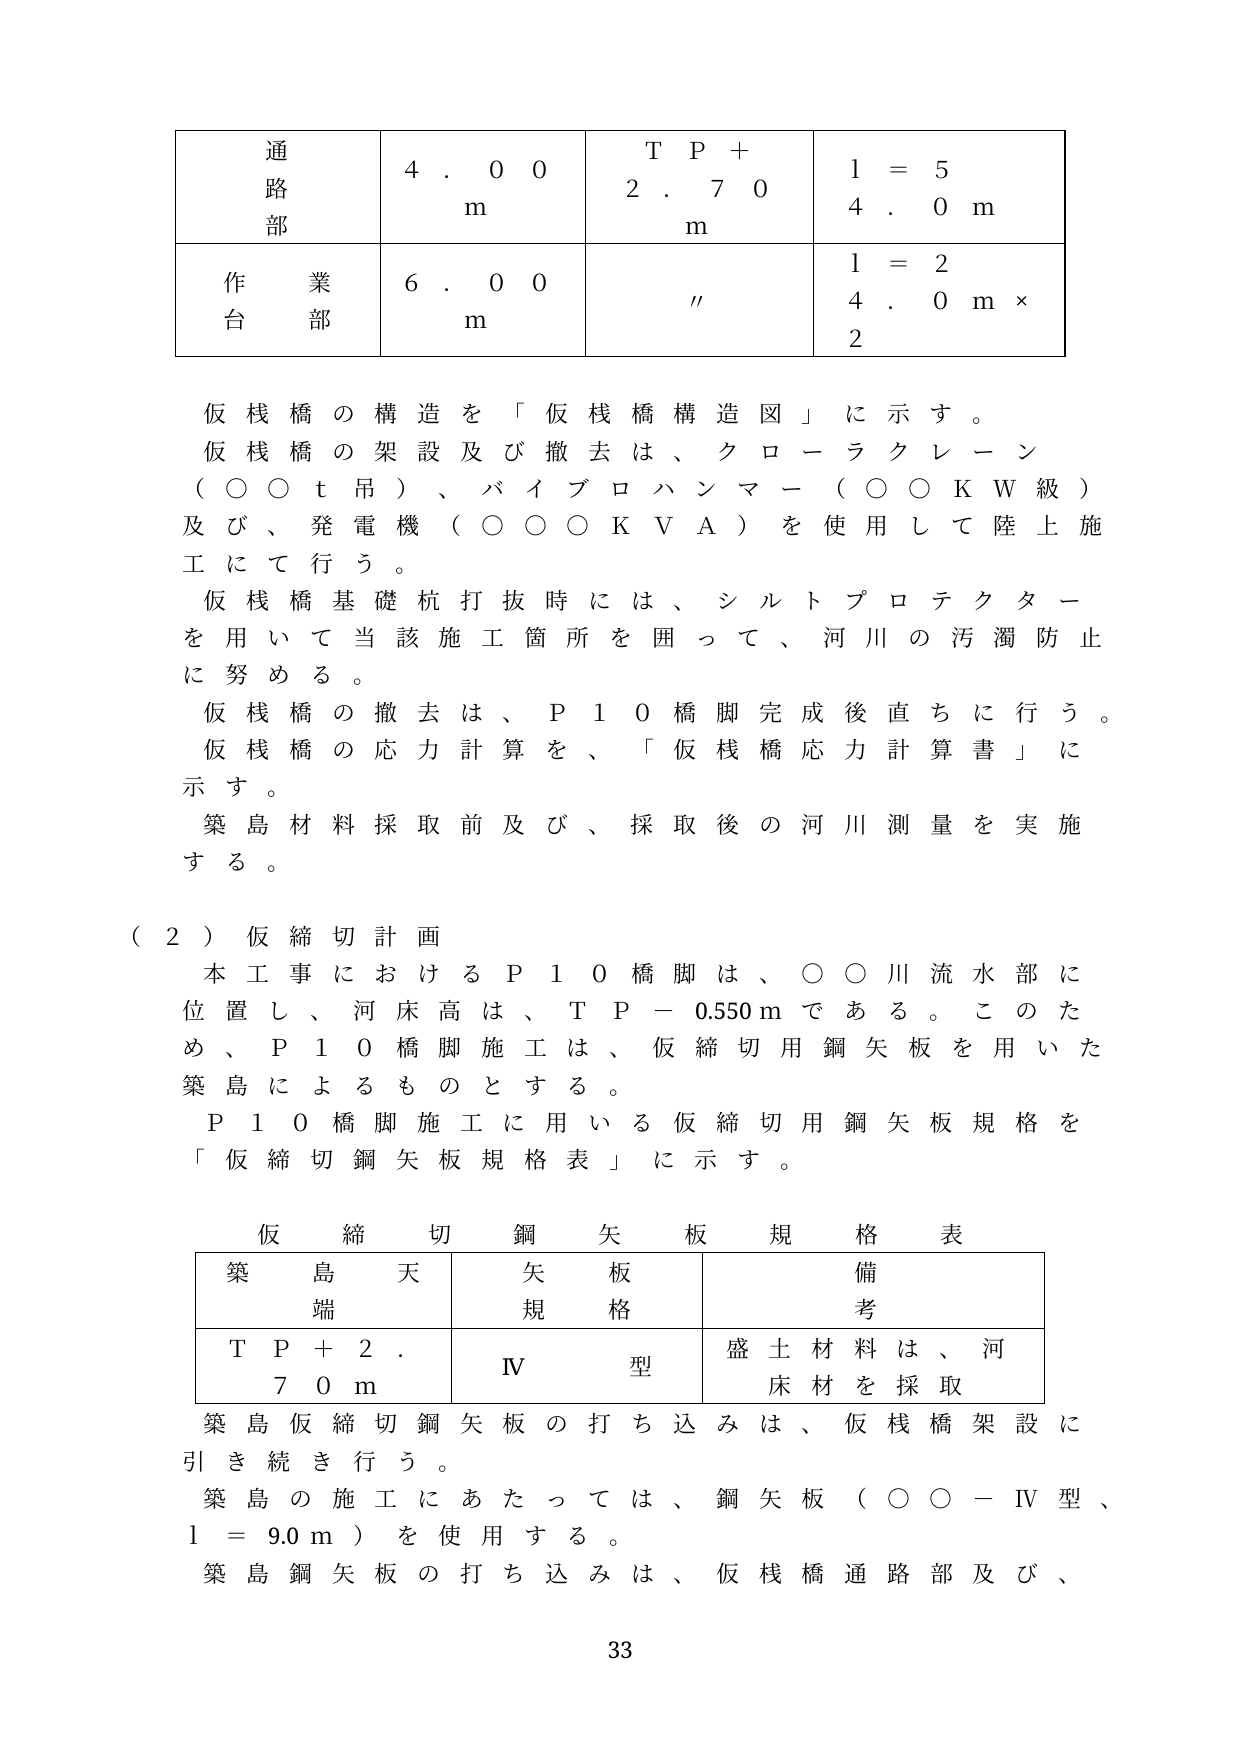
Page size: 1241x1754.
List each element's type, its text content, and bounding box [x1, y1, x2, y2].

table_cell Ⅳ 型 [452, 1329, 702, 1403]
table_cell 〃 [586, 244, 813, 356]
text （２）仮締切計画 [118, 916, 1122, 954]
text 仮桟橋の応力計算を、「仮桟橋応力計算書」に示す。 [164, 730, 1122, 804]
text 仮桟橋の架設及び撤去は、クローラクレーン（○○ｔ吊）、バイブロハンマー（○○ＫＷ級）及び、発電機（○○○ＫＶＡ）を使用して陸上施工にて行う。 [164, 432, 1122, 581]
table_cell 作 業 台 部 [176, 244, 380, 356]
table_cell 盛土材料は、河床材を採取 [703, 1329, 1044, 1403]
table_cell ６．００ｍ [381, 244, 585, 356]
table_cell ＴＰ＋２．７０ｍ [586, 131, 813, 243]
text 築島の施工にあたっては、鋼矢板（○○－Ⅳ型、ｌ＝9.0ｍ）を使用する。 [164, 1479, 1122, 1553]
table_header 築 島 天 端 [196, 1253, 451, 1328]
text 築島材料採取前及び、採取後の河川測量を実施する。 [164, 804, 1122, 879]
text Ｐ１０橋脚施工に用いる仮締切用鋼矢板規格を「仮締切鋼矢板規格表」に示す。 [164, 1103, 1122, 1177]
table_cell 通 路 部 [176, 131, 380, 243]
text 仮桟橋の撤去は、Ｐ１０橋脚完成後直ちに行う。 [164, 693, 1122, 730]
text 築島仮締切鋼矢板の打ち込みは、仮桟橋架設に引き続き行う。 [164, 1404, 1122, 1479]
table_header 備 考 [703, 1253, 1044, 1328]
text 仮桟橋基礎杭打抜時には、シルトプロテクターを用いて当該施工箇所を囲って、河川の汚濁防止に努める。 [164, 581, 1122, 693]
table_cell ｌ＝５４．０ｍ [814, 131, 1064, 243]
table_cell ＴＰ＋２．７０ｍ [196, 1329, 451, 1403]
table_cell ｌ＝２４．０ｍ×２ [814, 244, 1064, 356]
table_header 矢 板 規 格 [452, 1253, 702, 1328]
text 仮桟橋の構造を「仮桟橋構造図」に示す。 [164, 394, 1122, 432]
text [164, 1553, 1122, 1591]
text 本工事におけるＰ１０橋脚は、○○川流水部に位置し、河床高は、ＴＰ－0.550ｍである。このため、Ｐ１０橋脚施工は、仮締切用鋼矢板を用いた築島によるものとする。 [164, 954, 1122, 1103]
table_cell ４．００ｍ [381, 131, 585, 243]
text 仮 締 切 鋼 矢 板 規 格 表 [118, 1215, 1122, 1252]
